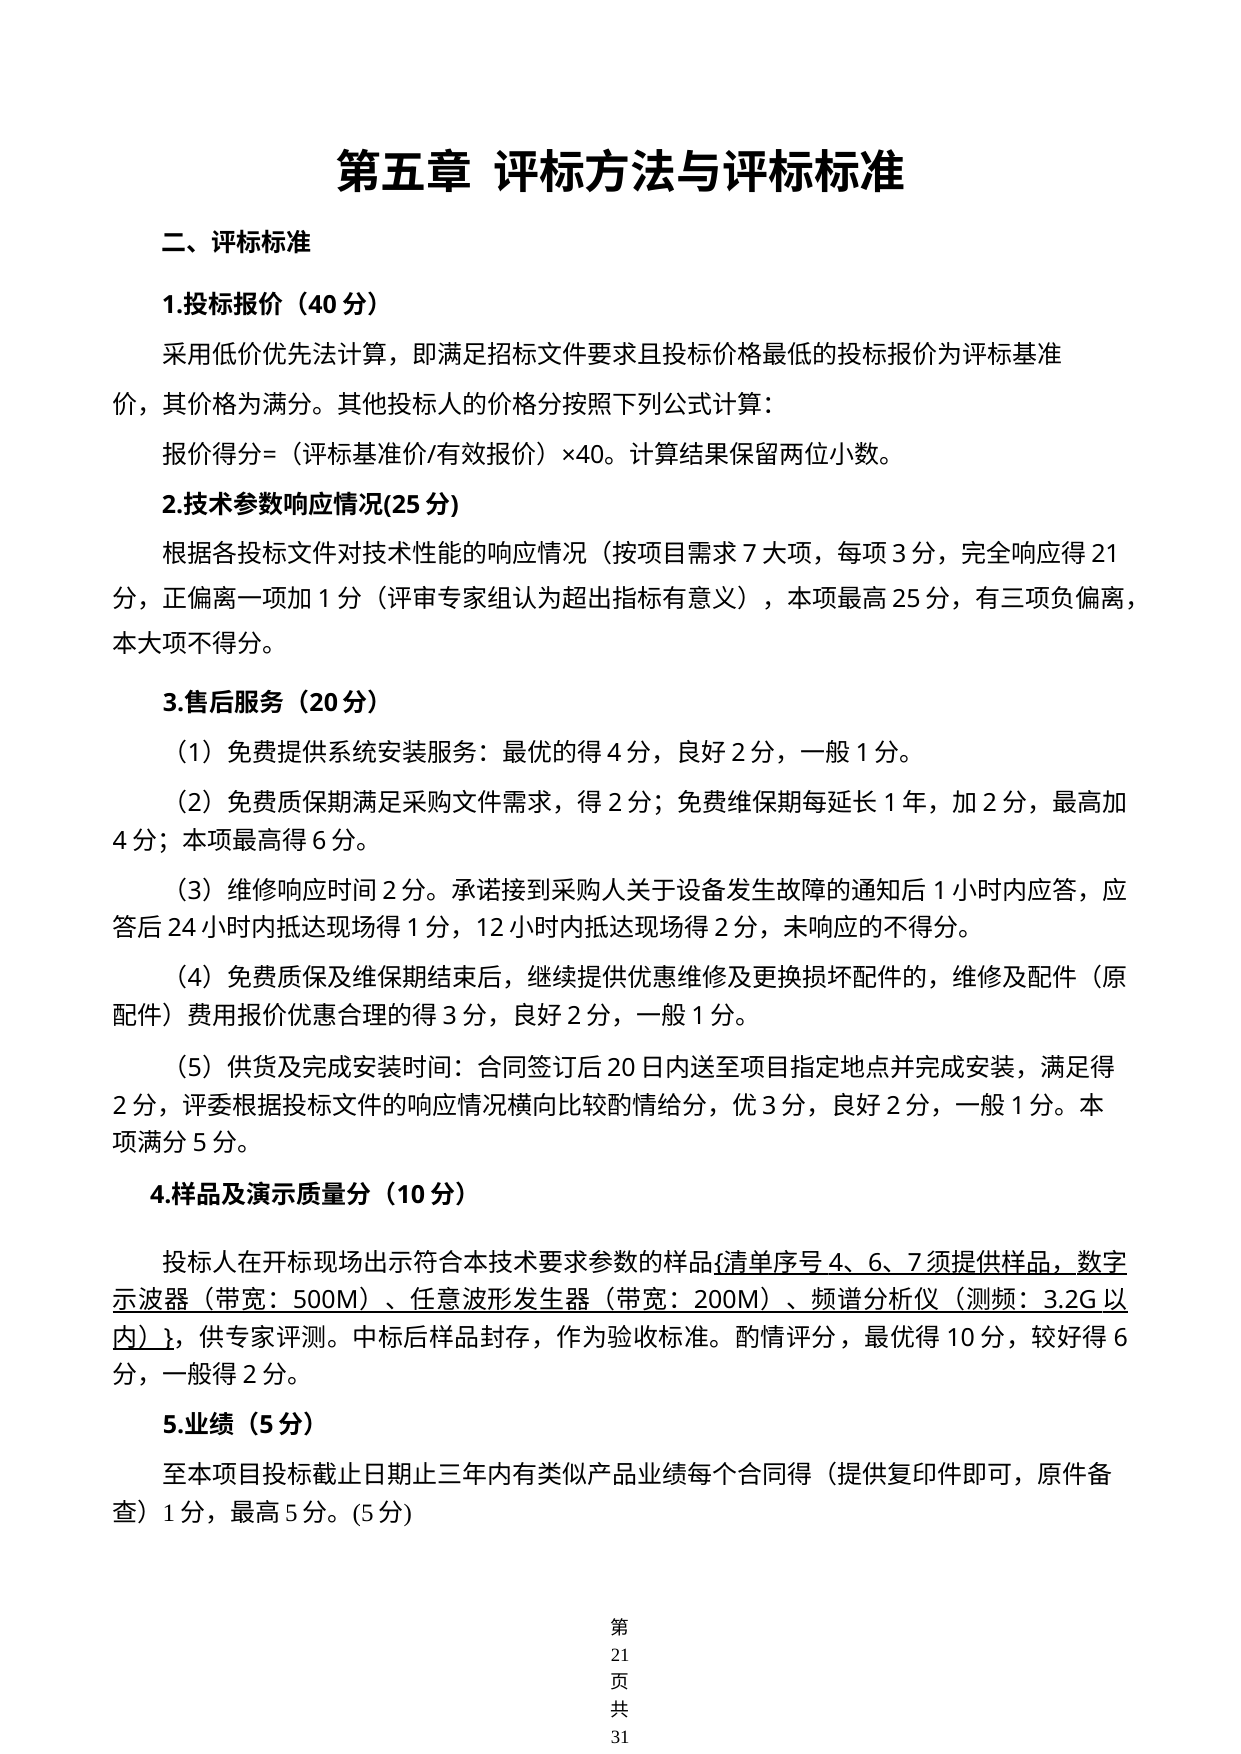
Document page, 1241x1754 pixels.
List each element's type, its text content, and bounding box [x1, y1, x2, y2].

text 至本项目投标截止日期止三年内有类似产品业绩每个合同得（提供复印件即可，原件备查）1分，最高5分。(5分) [112, 1454, 1128, 1529]
text 5.业绩（5分） [112, 1404, 1128, 1441]
text 投标人在开标现场出示符合本技术要求参数的样品{清单序号4、6、7须提供样品，数字示波器（带宽：500M）、任意波形发生器（带宽：200M）、频谱分析仪（测频：3.2G以内）}，供专家评测。中标后样品封存，作为验收标准。酌情评分，最优得10分，较好得6分，一般得2分。 [112, 1312, 1128, 1391]
text 二、评标标准 [112, 210, 1128, 271]
text 采用低价优先法计算，即满足招标文件要求且投标价格最低的投标报价为评标基准 [112, 333, 1128, 371]
text （2）免费质保期满足采购文件需求，得2分；免费维保期每延长1年，加2分，最高加4分；本项最高得6分。 [112, 782, 1128, 857]
text 第五章 评标方法与评标标准 [112, 152, 1128, 198]
text 3.售后服务（20分） [112, 682, 1128, 719]
text 价，其价格为满分。其他投标人的价格分按照下列公式计算： [112, 383, 1128, 421]
text 报价得分=（评标基准价/有效报价）×40。计算结果保留两位小数。 [112, 433, 1128, 471]
text 投标人在开标现场出示符合本技术要求参数的样品{清单序号4、6、7须提供样品，数字示波器（带宽：500M）、任意波形发生器（带宽：200M）、频谱分析仪（测频：3.2G以内）}，供专家评测。中标后样品封存，作为验收标准。酌情评分，最优得10分，较好得6分，一般得2分。 [112, 1241, 1128, 1311]
text 2.技术参数响应情况(25分) [112, 483, 1128, 521]
text 4.样品及演示质量分（10分） [112, 1174, 1128, 1211]
text （3）维修响应时间2分。承诺接到采购人关于设备发生故障的通知后1小时内应答，应答后24小时内抵达现场得1分，12小时内抵达现场得2分，未响应的不得分。 [112, 869, 1128, 944]
text （4）免费质保及维保期结束后，继续提供优惠维修及更换损坏配件的，维修及配件（原配件）费用报价优惠合理的得3分，良好2分，一般1分。 [112, 957, 1128, 1032]
text 1.投标报价（40分） [112, 283, 1128, 321]
text （1）免费提供系统安装服务：最优的得4分，良好2分，一般1分。 [112, 732, 1128, 769]
text （5）供货及完成安装时间：合同签订后20日内送至项目指定地点并完成安装，满足得2分，评委根据投标文件的响应情况横向比较酌情给分，优3分，良好2分，一般1分。本项满分5分。 [112, 1047, 1128, 1159]
text 根据各投标文件对技术性能的响应情况（按项目需求7大项，每项3分，完全响应得21分，正偏离一项加1分（评审专家组认为超出指标有意义），本项最高25分，有三项负偏离，本大项不得分。 [112, 533, 1128, 660]
